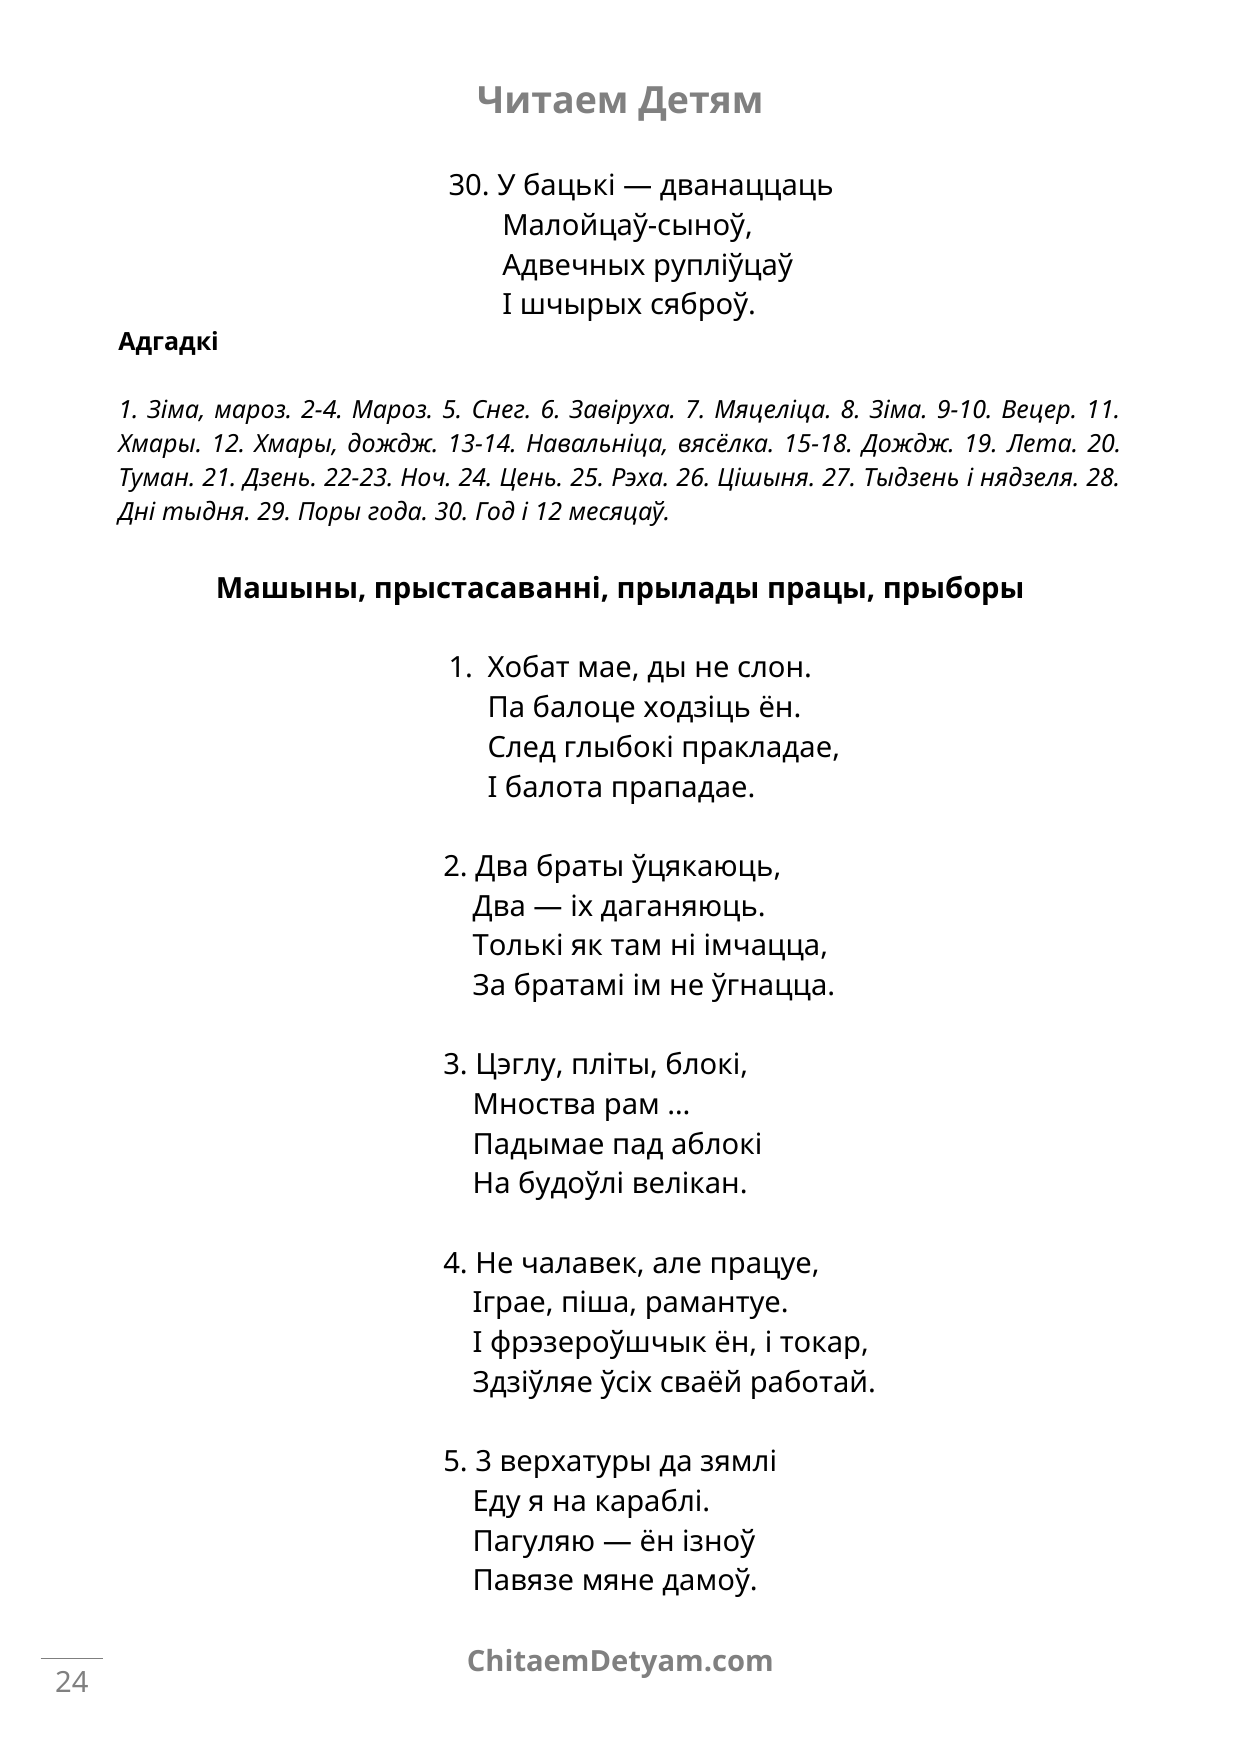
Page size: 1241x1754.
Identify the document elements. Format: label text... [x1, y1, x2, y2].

list Адгадкі [118, 323, 1122, 357]
list Пагуляю — ён ізноў [472, 1520, 1122, 1559]
list Два браты ўцякаюць, [443, 845, 1122, 885]
list Іграе, піша, рамантуе. [472, 1282, 1122, 1321]
list 3 верхатуры да зямлі [443, 1441, 1122, 1480]
list І фрэзероўшчык ён, і токар, [472, 1321, 1122, 1361]
list Павязе мяне дамоў. [472, 1559, 1122, 1599]
list Цэглу, пліты, блокі, [443, 1044, 1122, 1083]
list Еду я на караблі. [472, 1480, 1122, 1520]
subtitle Машыны, прыстасаванні, прылады працы, прыборы [118, 567, 1122, 607]
list 1. Зіма, мароз. 2-4. Мароз. 5. Снег. 6. Завіруха. 7. Мяцеліца. 8. Зіма. 9-10. Вецер. 11. Хмары. 12. Хмары, дождж. 13-14. Навальніца, вясёлка. 15-18. Дождж. 19. Лета. 20. Туман. 21. Дзень. 22-23. Ноч. 24. Цень. 25. Рэха. 26. Цішыня. 27. Тыдзень і нядзеля. 28. Дні тыдня. 29. Поры года. 30. Год і 12 месяцаў. [118, 391, 1122, 528]
list Здзіўляе ўсіх сваёй работай. [472, 1361, 1122, 1401]
list За братамі ім не ўгнацца. [472, 964, 1122, 1004]
list Адвечных рупліўцаў [502, 244, 1122, 284]
list Не чалавек, але працуе, [443, 1242, 1122, 1282]
list Хобат мае, ды не слон. [448, 647, 1122, 686]
list Падымае пад аблокі [472, 1123, 1122, 1163]
list Толькі як там ні імчацца, [472, 924, 1122, 964]
list Мноства рам … [472, 1083, 1122, 1123]
list Два — іх даганяюць. [472, 885, 1122, 924]
list Малойцаў-сыноў, [502, 204, 1122, 244]
list І балота прападае. [487, 766, 1122, 806]
list На будоўлі велікан. [472, 1163, 1122, 1202]
list І шчырых сяброў. [502, 284, 1122, 323]
list След глыбокі пракладае, [487, 726, 1122, 766]
list Па балоце ходзіць ён. [487, 686, 1122, 726]
list У бацькі — дванаццаць [448, 164, 1122, 204]
